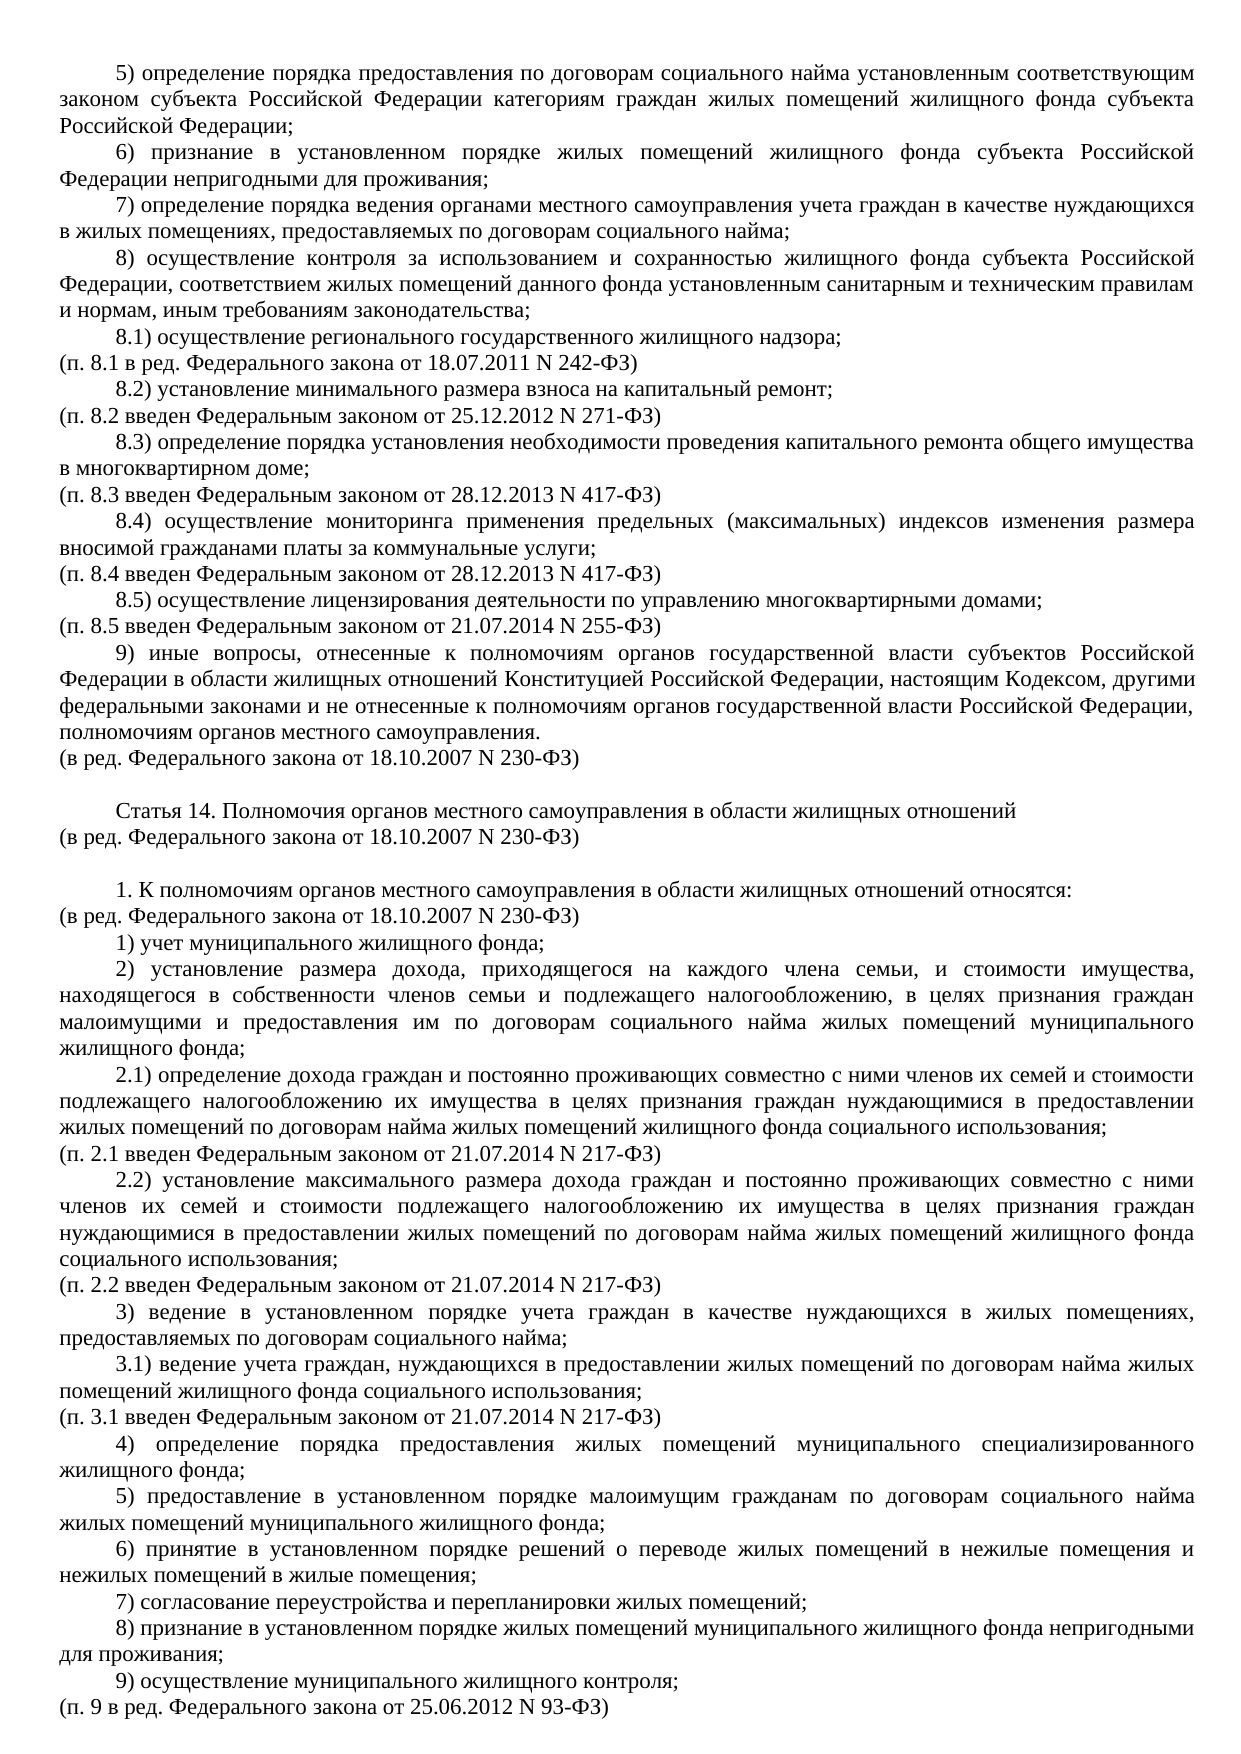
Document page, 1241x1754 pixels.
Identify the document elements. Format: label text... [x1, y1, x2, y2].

text 7) согласование переустройства и перепланировки жилых помещений; [59, 1588, 1196, 1614]
text 8.3) определение порядка установления необходимости проведения капитального ремонта общего имущества в многоквартирном доме; [59, 428, 1196, 481]
text 7) определение порядка ведения органами местного самоуправления учета граждан в качестве нуждающихся в жилых помещениях, предоставляемых по договорам социального найма; [59, 191, 1196, 244]
text 1) учет муниципального жилищного фонда; [59, 929, 1196, 955]
text (п. 3.1 введен Федеральным законом от 21.07.2014 N 217-ФЗ) [59, 1403, 1196, 1429]
text (п. 9 в ред. Федерального закона от 25.06.2012 N 93-ФЗ) [59, 1693, 1196, 1719]
text (п. 8.3 введен Федеральным законом от 28.12.2013 N 417-ФЗ) [59, 481, 1196, 507]
text 5) предоставление в установленном порядке малоимущим гражданам по договорам социального найма жилых помещений муниципального жилищного фонда; [59, 1482, 1196, 1535]
text (в ред. Федерального закона от 18.10.2007 N 230-ФЗ) [59, 744, 1196, 771]
text 8.4) осуществление мониторинга применения предельных (максимальных) индексов изменения размера вносимой гражданами платы за коммунальные услуги; [59, 507, 1196, 560]
text (в ред. Федерального закона от 18.10.2007 N 230-ФЗ) [59, 902, 1196, 929]
text 9) иные вопросы, отнесенные к полномочиям органов государственной власти субъектов Российской Федерации в области жилищных отношений Конституцией Российской Федерации, настоящим Кодексом, другими федеральными законами и не отнесенные к полномочиям органов государственной власти Российской Федерации, полномочиям органов местного самоуправления. [59, 639, 1196, 744]
text 8) признание в установленном порядке жилых помещений муниципального жилищного фонда непригодными для проживания; [59, 1614, 1196, 1667]
text 8.2) установление минимального размера взноса на капитальный ремонт; [59, 375, 1196, 402]
text (п. 8.2 введен Федеральным законом от 25.12.2012 N 271-ФЗ) [59, 402, 1196, 428]
text (п. 8.1 в ред. Федерального закона от 18.07.2011 N 242-ФЗ) [59, 349, 1196, 375]
text (в ред. Федерального закона от 18.10.2007 N 230-ФЗ) [59, 823, 1196, 850]
text 6) признание в установленном порядке жилых помещений жилищного фонда субъекта Российской Федерации непригодными для проживания; [59, 138, 1196, 191]
text 2.2) установление максимального размера дохода граждан и постоянно проживающих совместно с ними членов их семей и стоимости подлежащего налогообложению их имущества в целях признания граждан нуждающимися в предоставлении жилых помещений по договорам найма жилых помещений жилищного фонда социального использования; [59, 1166, 1196, 1271]
text 2.1) определение дохода граждан и постоянно проживающих совместно с ними членов их семей и стоимости подлежащего налогообложению их имущества в целях признания граждан нуждающимися в предоставлении жилых помещений по договорам найма жилых помещений жилищного фонда социального использования; [59, 1061, 1196, 1140]
text 5) определение порядка предоставления по договорам социального найма установленным соответствующим законом субъекта Российской Федерации категориям граждан жилых помещений жилищного фонда субъекта Российской Федерации; [59, 59, 1196, 138]
text 2) установление размера дохода, приходящегося на каждого члена семьи, и стоимости имущества, находящегося в собственности членов семьи и подлежащего налогообложению, в целях признания граждан малоимущими и предоставления им по договорам социального найма жилых помещений муниципального жилищного фонда; [59, 955, 1196, 1061]
text Статья 14. Полномочия органов местного самоуправления в области жилищных отношений [59, 797, 1196, 823]
text 8) осуществление контроля за использованием и сохранностью жилищного фонда субъекта Российской Федерации, соответствием жилых помещений данного фонда установленным санитарным и техническим правилам и нормам, иным требованиям законодательства; [59, 244, 1196, 323]
text 1. К полномочиям органов местного самоуправления в области жилищных отношений относятся: [59, 876, 1196, 902]
text (п. 8.5 введен Федеральным законом от 21.07.2014 N 255-ФЗ) [59, 613, 1196, 639]
text (п. 2.2 введен Федеральным законом от 21.07.2014 N 217-ФЗ) [59, 1271, 1196, 1298]
text 3) ведение в установленном порядке учета граждан в качестве нуждающихся в жилых помещениях, предоставляемых по договорам социального найма; [59, 1298, 1196, 1351]
text 8.1) осуществление регионального государственного жилищного надзора; [59, 323, 1196, 349]
text 3.1) ведение учета граждан, нуждающихся в предоставлении жилых помещений по договорам найма жилых помещений жилищного фонда социального использования; [59, 1351, 1196, 1403]
text (п. 8.4 введен Федеральным законом от 28.12.2013 N 417-ФЗ) [59, 560, 1196, 586]
text 8.5) осуществление лицензирования деятельности по управлению многоквартирными домами; [59, 586, 1196, 613]
text 6) принятие в установленном порядке решений о переводе жилых помещений в нежилые помещения и нежилых помещений в жилые помещения; [59, 1535, 1196, 1588]
text 9) осуществление муниципального жилищного контроля; [59, 1667, 1196, 1693]
text 4) определение порядка предоставления жилых помещений муниципального специализированного жилищного фонда; [59, 1429, 1196, 1482]
text (п. 2.1 введен Федеральным законом от 21.07.2014 N 217-ФЗ) [59, 1140, 1196, 1166]
